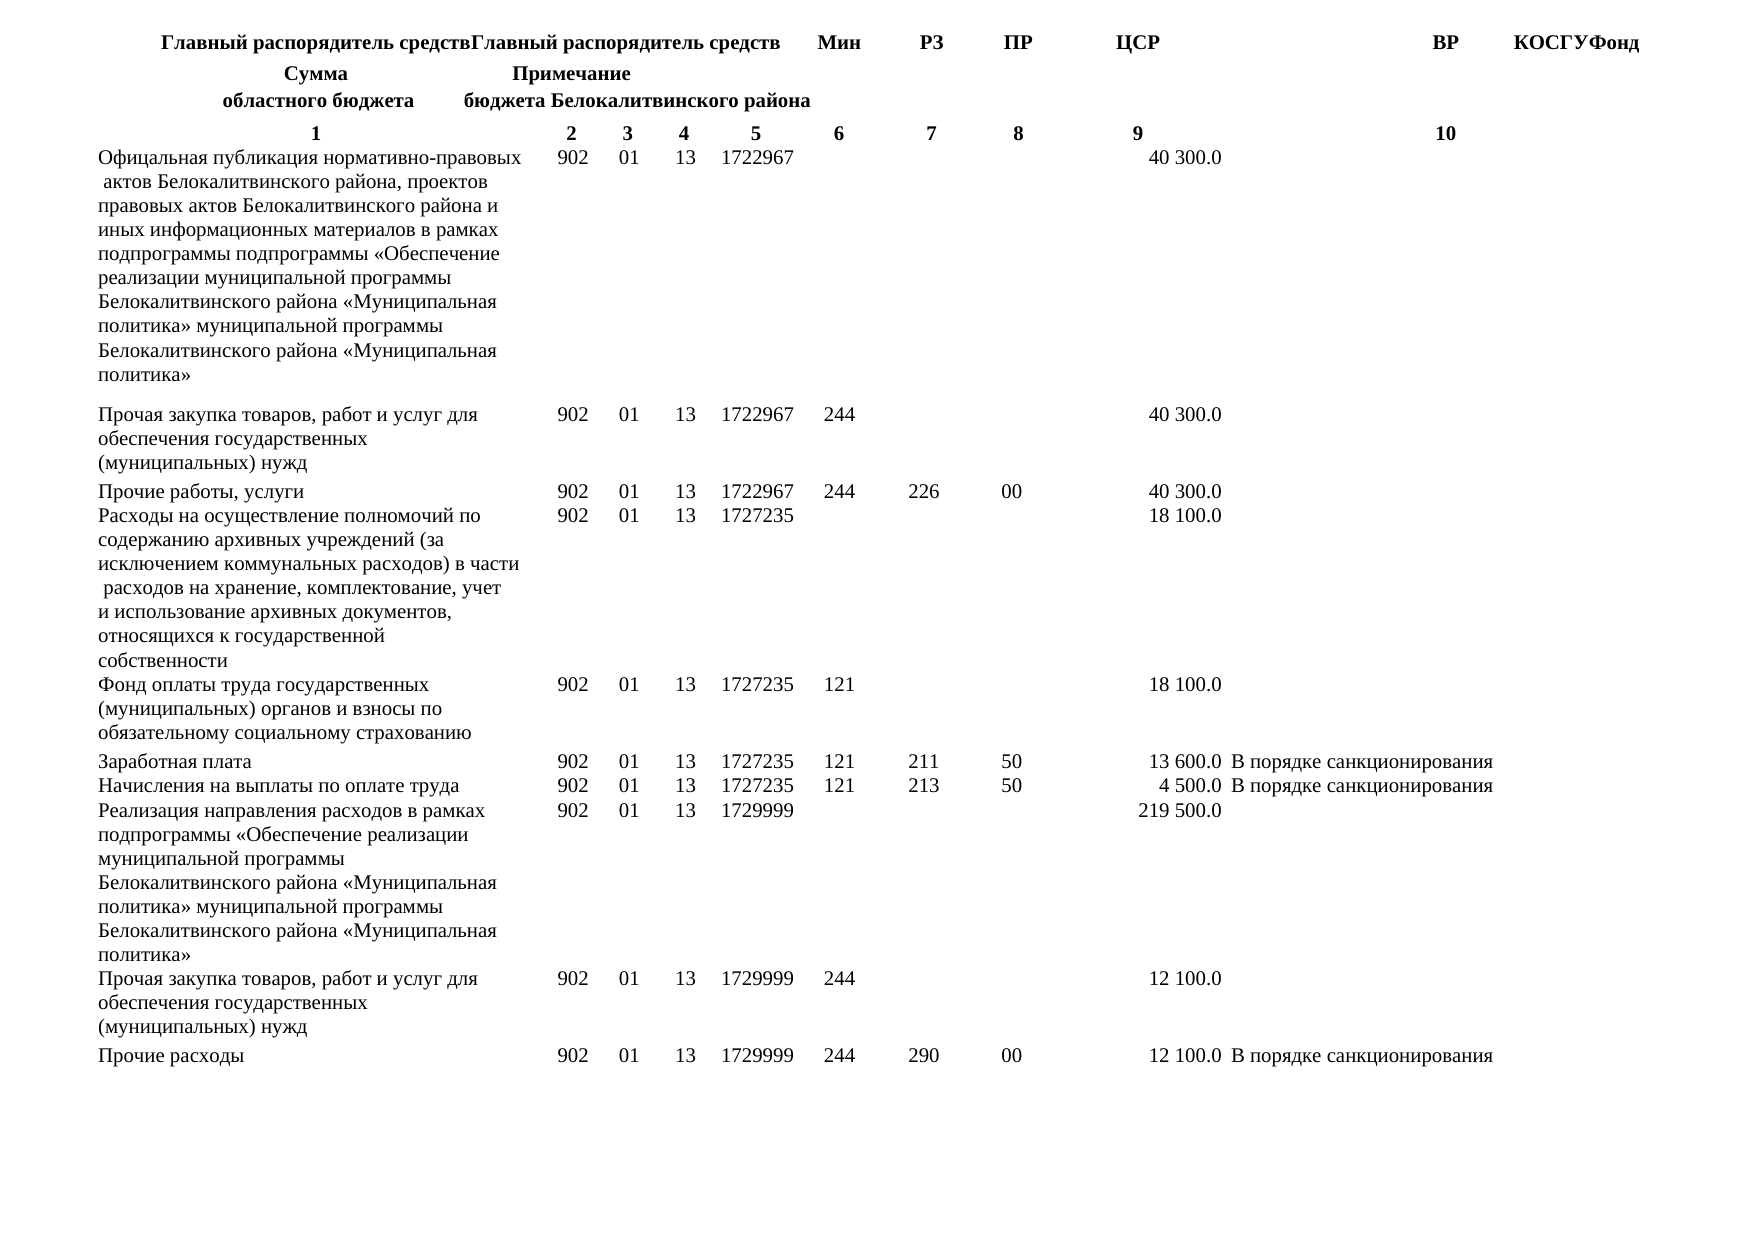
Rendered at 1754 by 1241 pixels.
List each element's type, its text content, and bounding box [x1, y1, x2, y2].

text и использование архивных документов, [88, 599, 1724, 623]
text Белокалитвинского района «Муниципальная [88, 289, 1724, 313]
text (муниципальных) нужд [88, 450, 1724, 474]
text обязательному социальному страхованию [88, 720, 1724, 744]
text 1 2 3 4 5 6 7 8 9 10 [88, 120, 1724, 144]
text обеспечения государственных [88, 426, 1724, 450]
text Главный распорядитель средств Главный распорядитель средств Мин РЗ ПР ЦСР ВР КОСГУ Фонд Сумма Примечание [88, 29, 1724, 88]
text исключением коммунальных расходов) в части [88, 551, 1724, 575]
text Прочая закупка товаров, работ и услуг для 902 01 13 1729999 244 12 100.0 [88, 966, 1724, 990]
text политика» муниципальной программы [88, 894, 1724, 918]
text политика» [88, 942, 1724, 966]
text областного бюджета бюджета Белокалитвинского района [88, 88, 1724, 112]
text политика» [88, 362, 1724, 386]
text Белокалитвинского района «Муниципальная [88, 337, 1724, 362]
text относящихся к государственной [88, 623, 1724, 647]
text Белокалитвинского района «Муниципальная [88, 870, 1724, 894]
text иных информационных материалов в рамках [88, 217, 1724, 241]
text Прочие работы, услуги 902 01 13 1722967 244 226 00 40 300.0 [88, 479, 1724, 503]
text Заработная плата 902 01 13 1727235 121 211 50 13 600.0 В порядке санкционирования [88, 749, 1724, 773]
text Прочие расходы 902 01 13 1729999 244 290 00 12 100.0 В порядке санкционирования [88, 1043, 1724, 1067]
text Офицальная публикация нормативно-правовых 902 01 13 1722967 40 300.0 [88, 145, 1724, 169]
text Фонд оплаты труда государственных 902 01 13 1727235 121 18 100.0 [88, 672, 1724, 696]
text подпрограммы подпрограммы «Обеспечение [88, 241, 1724, 265]
text Реализация направления расходов в рамках 902 01 13 1729999 219 500.0 [88, 798, 1724, 822]
text Белокалитвинского района «Муниципальная [88, 918, 1724, 942]
text Прочая закупка товаров, работ и услуг для 902 01 13 1722967 244 40 300.0 [88, 402, 1724, 426]
text реализации муниципальной программы [88, 265, 1724, 289]
text муниципальной программы [88, 846, 1724, 870]
text содержанию архивных учреждений (за [88, 527, 1724, 551]
text актов Белокалитвинского района, проектов [88, 169, 1724, 193]
text (муниципальных) нужд [88, 1014, 1724, 1038]
text (муниципальных) органов и взносы по [88, 696, 1724, 720]
text обеспечения государственных [88, 990, 1724, 1014]
text подпрограммы «Обеспечение реализации [88, 822, 1724, 846]
text правовых актов Белокалитвинского района и [88, 193, 1724, 217]
text собственности [88, 647, 1724, 672]
text Расходы на осуществление полномочий по 902 01 13 1727235 18 100.0 [88, 503, 1724, 527]
text Начисления на выплаты по оплате труда 902 01 13 1727235 121 213 50 4 500.0 В порядке санкционирования [88, 773, 1724, 797]
text расходов на хранение, комплектование, учет [88, 575, 1724, 599]
text политика» муниципальной программы [88, 313, 1724, 337]
